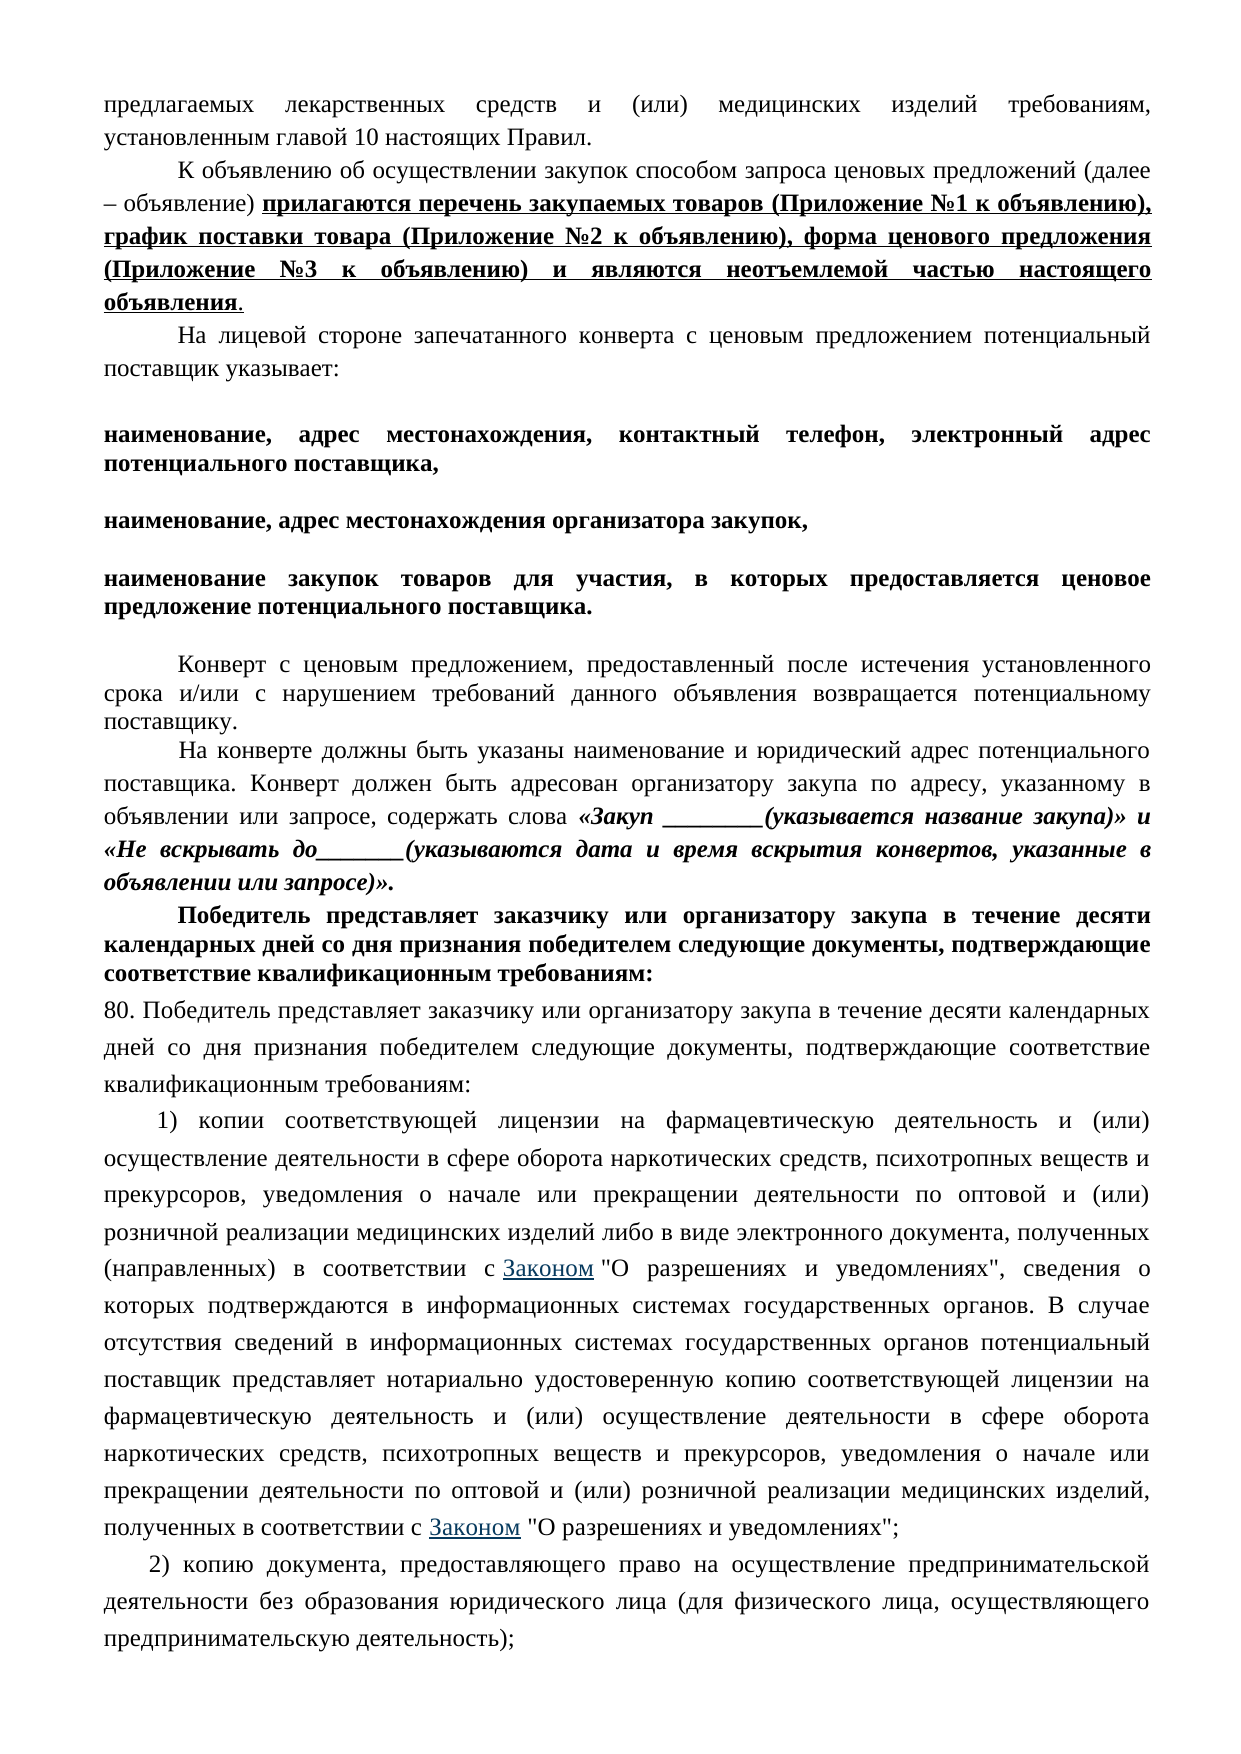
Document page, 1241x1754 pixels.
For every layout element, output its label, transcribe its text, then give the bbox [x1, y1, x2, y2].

text Победитель представляет заказчику или организатору закупа в течение десяти календарных дней со дня признания победителем следующие документы, подтверждающие соответствие квалификационным требованиям: [103, 900, 1152, 986]
text На конверте должны быть указаны наименование и юридический адрес потенциального поставщика. Конверт должен быть адресован организатору закупа по адресу, указанному в объявлении или запросе, содержать слова «Закуп ________(указывается название закупа)» и «Не вскрывать до_______(указываются дата и время вскрытия конвертов, указанные в объявлении или запросе)». [103, 735, 1152, 896]
text К объявлению об осуществлении закупок способом запроса ценовых предложений (далее – объявление) прилагаются перечень закупаемых товаров (Приложение №1 к объявлению), график поставки товара (Приложение №2 к объявлению), форма ценового предложения (Приложение №3 к объявлению) и являются неотъемлемой частью настоящего объявления. [103, 247, 1152, 279]
text 2) копию документа, предоставляющего право на осуществление предпринимательской деятельности без образования юридического лица (для физического лица, осуществляющего предпринимательскую деятельность); [103, 1541, 1152, 1652]
text 80. Победитель представляет заказчику или организатору закупа в течение десяти календарных дней со дня признания победителем следующие документы, подтверждающие соответствие квалификационным требованиям: [103, 986, 1152, 1097]
text 1) копии соответствующей лицензии на фармацевтическую деятельность и (или) осуществление деятельности в сфере оборота наркотических средств, психотропных веществ и прекурсоров, уведомления о начале или прекращении деятельности по оптовой и (или) розничной реализации медицинских изделий либо в виде электронного документа, полученных (направленных) в соответствии с Законом "О разрешениях и уведомлениях", сведения о которых подтверждаются в информационных системах государственных органов. В случае отсутствия сведений в информационных системах государственных органов потенциальный поставщик представляет нотариально удостоверенную копию соответствующей лицензии на фармацевтическую деятельность и (или) осуществление деятельности в сфере оборота наркотических средств, психотропных веществ и прекурсоров, уведомления о начале или прекращении деятельности по оптовой и (или) розничной реализации медицинских изделий, полученных в соответствии с Законом "О разрешениях и уведомлениях"; [103, 1097, 1152, 1541]
text наименование, адрес местонахождения, контактный телефон, электронный адрес потенциального поставщика, [103, 419, 1152, 476]
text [103, 89, 1152, 150]
text К объявлению об осуществлении закупок способом запроса ценовых предложений (далее – объявление) прилагаются перечень закупаемых товаров (Приложение №1 к объявлению), график поставки товара (Приложение №2 к объявлению), форма ценового предложения (Приложение №3 к объявлению) и являются неотъемлемой частью настоящего объявления. [103, 280, 1152, 316]
text наименование, адрес местонахождения организатора закупок, [103, 505, 1152, 534]
text Конверт с ценовым предложением, предоставленный после истечения установленного срока и/или с нарушением требований данного объявления возвращается потенциальному поставщику. [103, 649, 1152, 735]
text К объявлению об осуществлении закупок способом запроса ценовых предложений (далее – объявление) прилагаются перечень закупаемых товаров (Приложение №1 к объявлению), график поставки товара (Приложение №2 к объявлению), форма ценового предложения (Приложение №3 к объявлению) и являются неотъемлемой частью настоящего объявления. [103, 155, 1152, 246]
text наименование закупок товаров для участия, в которых предоставляется ценовое предложение потенциального поставщика. [103, 563, 1152, 620]
text На лицевой стороне запечатанного конверта с ценовым предложением потенциальный поставщик указывает: [103, 320, 1152, 382]
